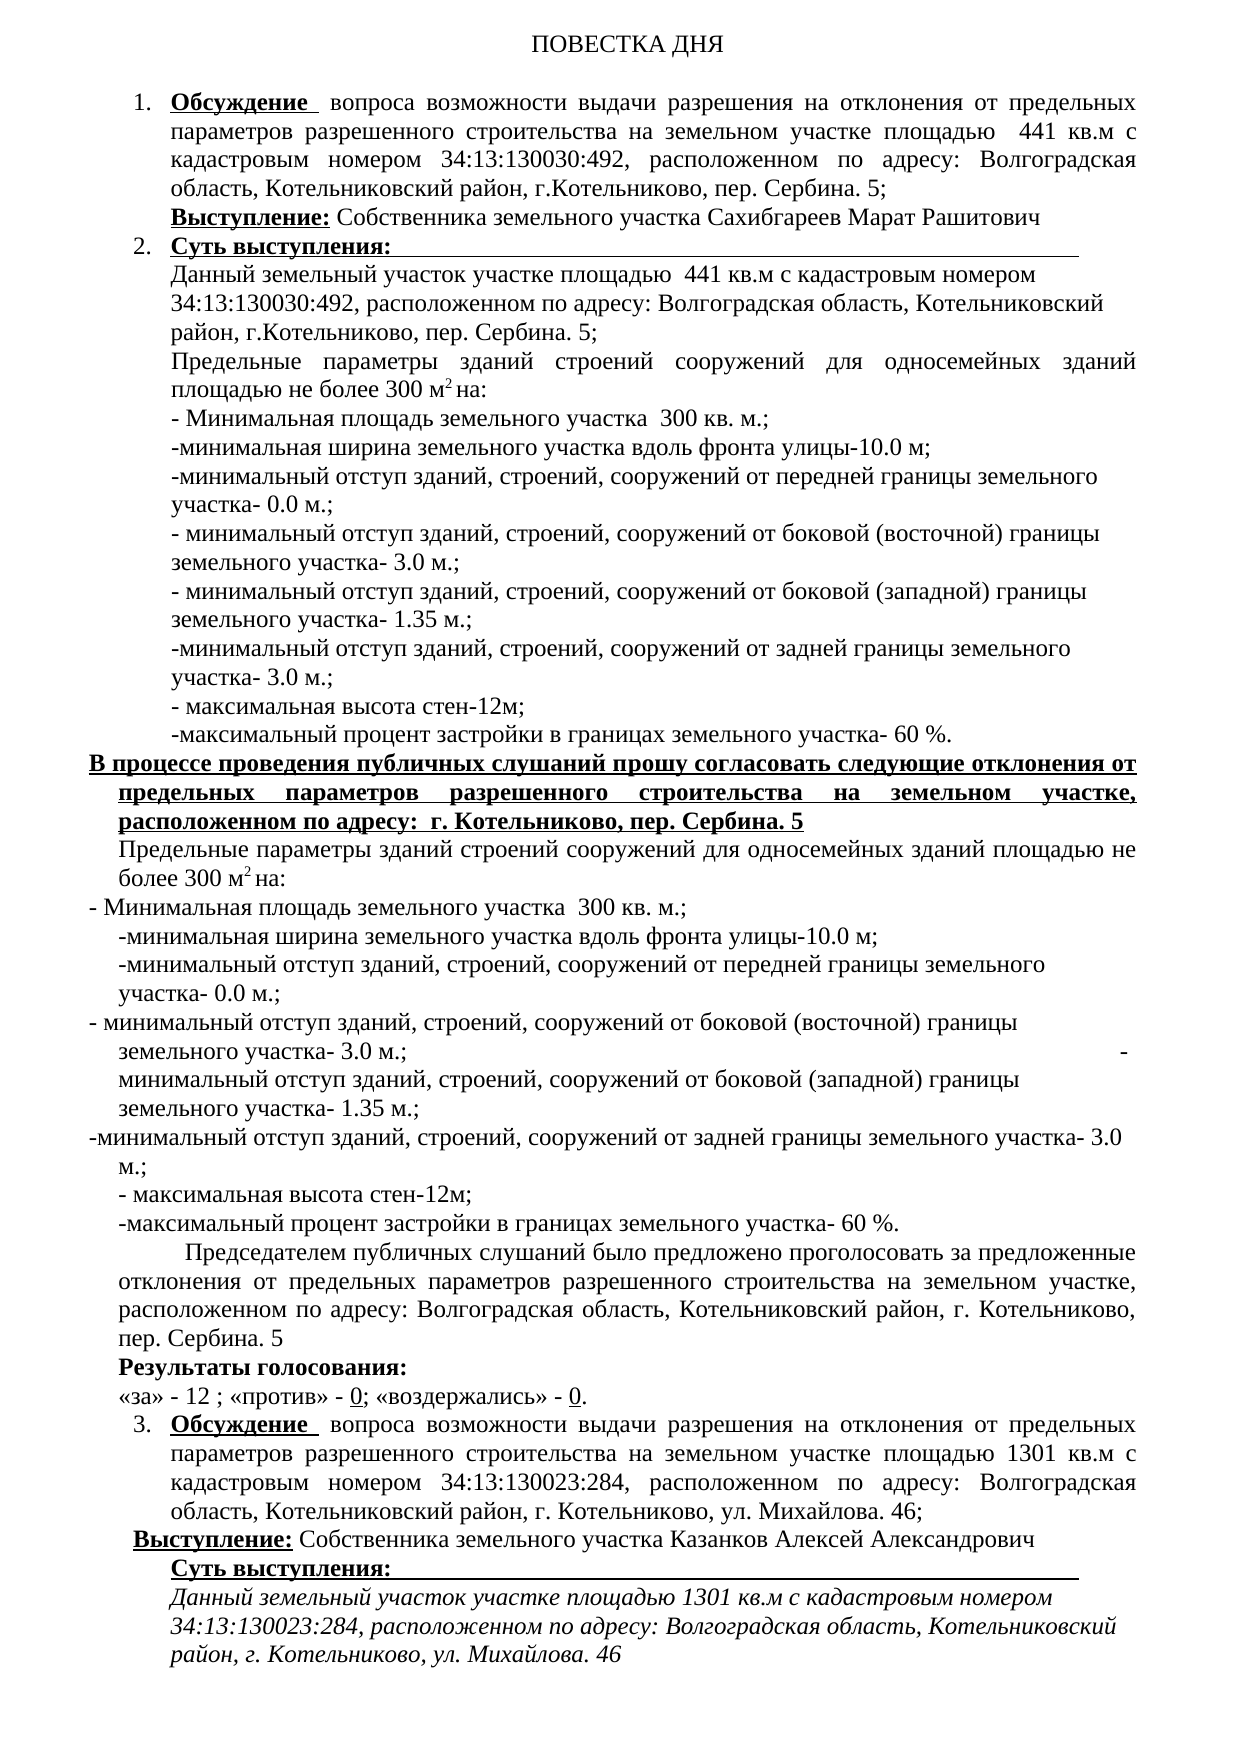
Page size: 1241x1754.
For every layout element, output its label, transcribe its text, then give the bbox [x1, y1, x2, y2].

text Результаты голосования: [118, 1352, 1137, 1381]
list Суть выступления: Данный земельный участок участке площадью 441 кв.м с кадастровым номером 34:13:130030:492, расположенном по адресу: Волгоградская область, Котельниковский район, г.Котельниково, пер. Сербина. 5; [133, 231, 1137, 346]
text - минимальный отступ зданий, строений, сооружений от боковой (восточной) границы земельного участка- 3.0 м.; - минимальный отступ зданий, строений, сооружений от боковой (западной) границы земельного участка- 1.35 м.; [88, 1007, 1137, 1122]
list -минимальный отступ зданий, строений, сооружений от задней границы земельного участка- 3.0 м.; - максимальная высота стен-12м; -максимальный процент застройки в границах земельного участка- 60 %. [171, 633, 1137, 748]
text Председателем публичных слушаний было предложено проголосовать за предложенные отклонения от предельных параметров разрешенного строительства на земельном участке, расположенном по адресу: Волгоградская область, Котельниковский район, г. Котельниково, пер. Сербина. 5 [118, 1237, 1137, 1352]
list Предельные параметры зданий строений сооружений для односемейных зданий площадью не более 300 м2 на: [171, 346, 1137, 403]
list Обсуждение вопроса возможности выдачи разрешения на отклонения от предельных параметров разрешенного строительства на земельном участке площадью 441 кв.м с кадастровым номером 34:13:130030:492, расположенном по адресу: Волгоградская область, Котельниковский район, г.Котельниково, пер. Сербина. 5; [133, 87, 1137, 202]
text В процессе проведения публичных слушаний прошу согласовать следующие отклонения от предельных параметров разрешенного строительства на земельном участке, расположенном по адресу: г. Котельниково, пер. Сербина. 5 [88, 748, 1137, 773]
text «за» - 12 ; «против» - 0; «воздержались» - 0. [118, 1381, 1137, 1409]
list Обсуждение вопроса возможности выдачи разрешения на отклонения от предельных параметров разрешенного строительства на земельном участке площадью 1301 кв.м с кадастровым номером 34:13:130023:284, расположенном по адресу: Волгоградская область, Котельниковский район, г. Котельниково, ул. Михайлова. 46; [133, 1409, 1137, 1524]
text - Минимальная площадь земельного участка 300 кв. м.; -минимальная ширина земельного участка вдоль фронта улицы-10.0 м; -минимальный отступ зданий, строений, сооружений от передней границы земельного участка- 0.0 м.; [88, 892, 1137, 1007]
list Выступление: Собственника земельного участка Сахибгареев Марат Рашитович [170, 202, 1137, 231]
list Суть выступления: Данный земельный участок участке площадью 1301 кв.м с кадастровым номером 34:13:130023:284, расположенном по адресу: Волгоградская область, Котельниковский район, г. Котельниково, ул. Михайлова. 46 [170, 1553, 1137, 1668]
text ПОВЕСТКА ДНЯ [118, 29, 1137, 58]
list - минимальный отступ зданий, строений, сооружений от боковой (восточной) границы земельного участка- 3.0 м.; - минимальный отступ зданий, строений, сооружений от боковой (западной) границы земельного участка- 1.35 м.; [171, 518, 1137, 633]
text Выступление: Собственника земельного участка Казанков Алексей Александрович [133, 1524, 1137, 1553]
text Предельные параметры зданий строений сооружений для односемейных зданий площадью не более 300 м2 на: [118, 834, 1137, 892]
text В процессе проведения публичных слушаний прошу согласовать следующие отклонения от предельных параметров разрешенного строительства на земельном участке, расположенном по адресу: г. Котельниково, пер. Сербина. 5 [88, 774, 1137, 834]
list - Минимальная площадь земельного участка 300 кв. м.; -минимальная ширина земельного участка вдоль фронта улицы-10.0 м; -минимальный отступ зданий, строений, сооружений от передней границы земельного участка- 0.0 м.; [171, 403, 1137, 518]
